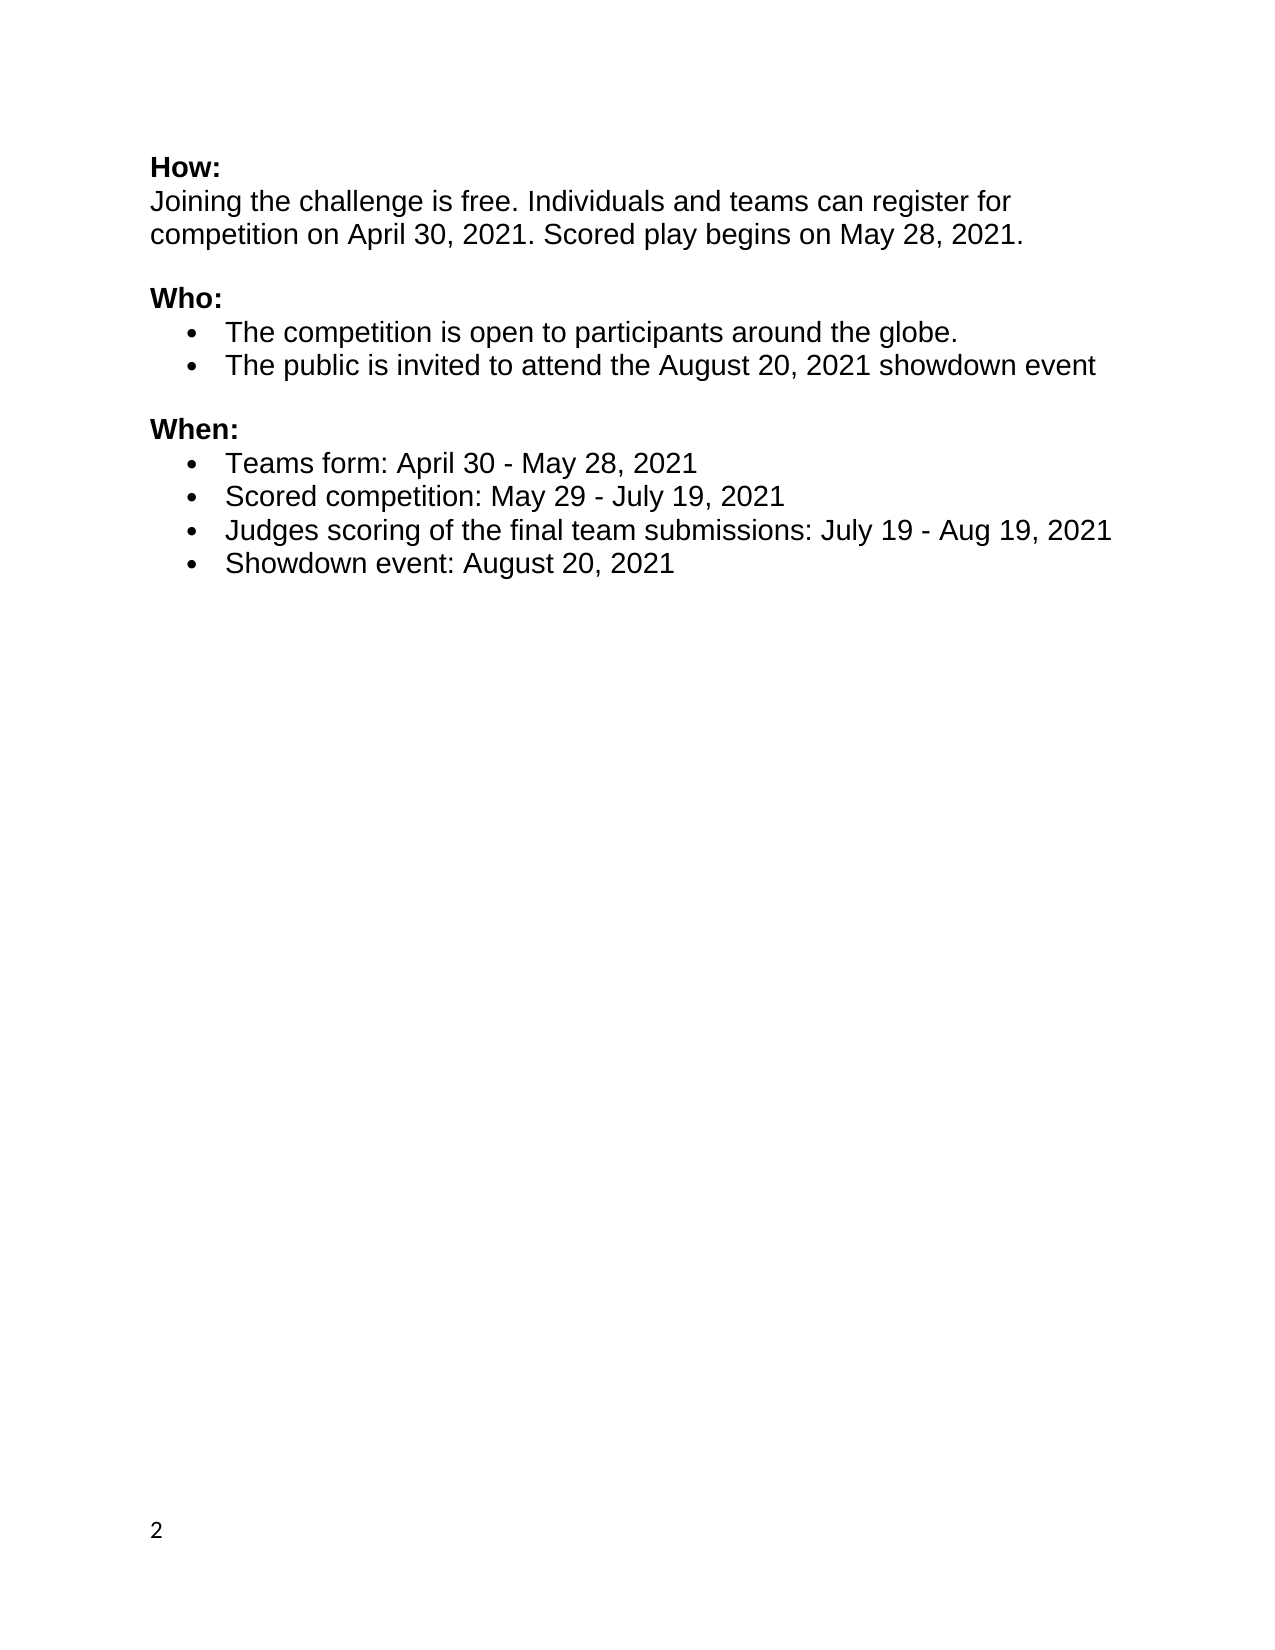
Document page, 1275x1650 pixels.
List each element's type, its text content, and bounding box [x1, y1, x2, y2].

list Judges scoring of the final team submissions: July 19 - Aug 19, 2021 [187, 513, 1125, 546]
text Who: [150, 281, 1125, 315]
text When: [150, 412, 1125, 446]
list Showdown event: August 20, 2021 [187, 546, 1125, 711]
list The competition is open to participants around the globe. [187, 315, 1125, 348]
list Teams form: April 30 - May 28, 2021 [187, 446, 1125, 479]
text How: Joining the challenge is free. Individuals and teams can register for competition on April 30, 2021. Scored play begins on May 28, 2021. [150, 150, 1125, 281]
list Scored competition: May 29 - July 19, 2021 [187, 479, 1125, 513]
list The public is invited to attend the August 20, 2021 showdown event [187, 348, 1125, 412]
